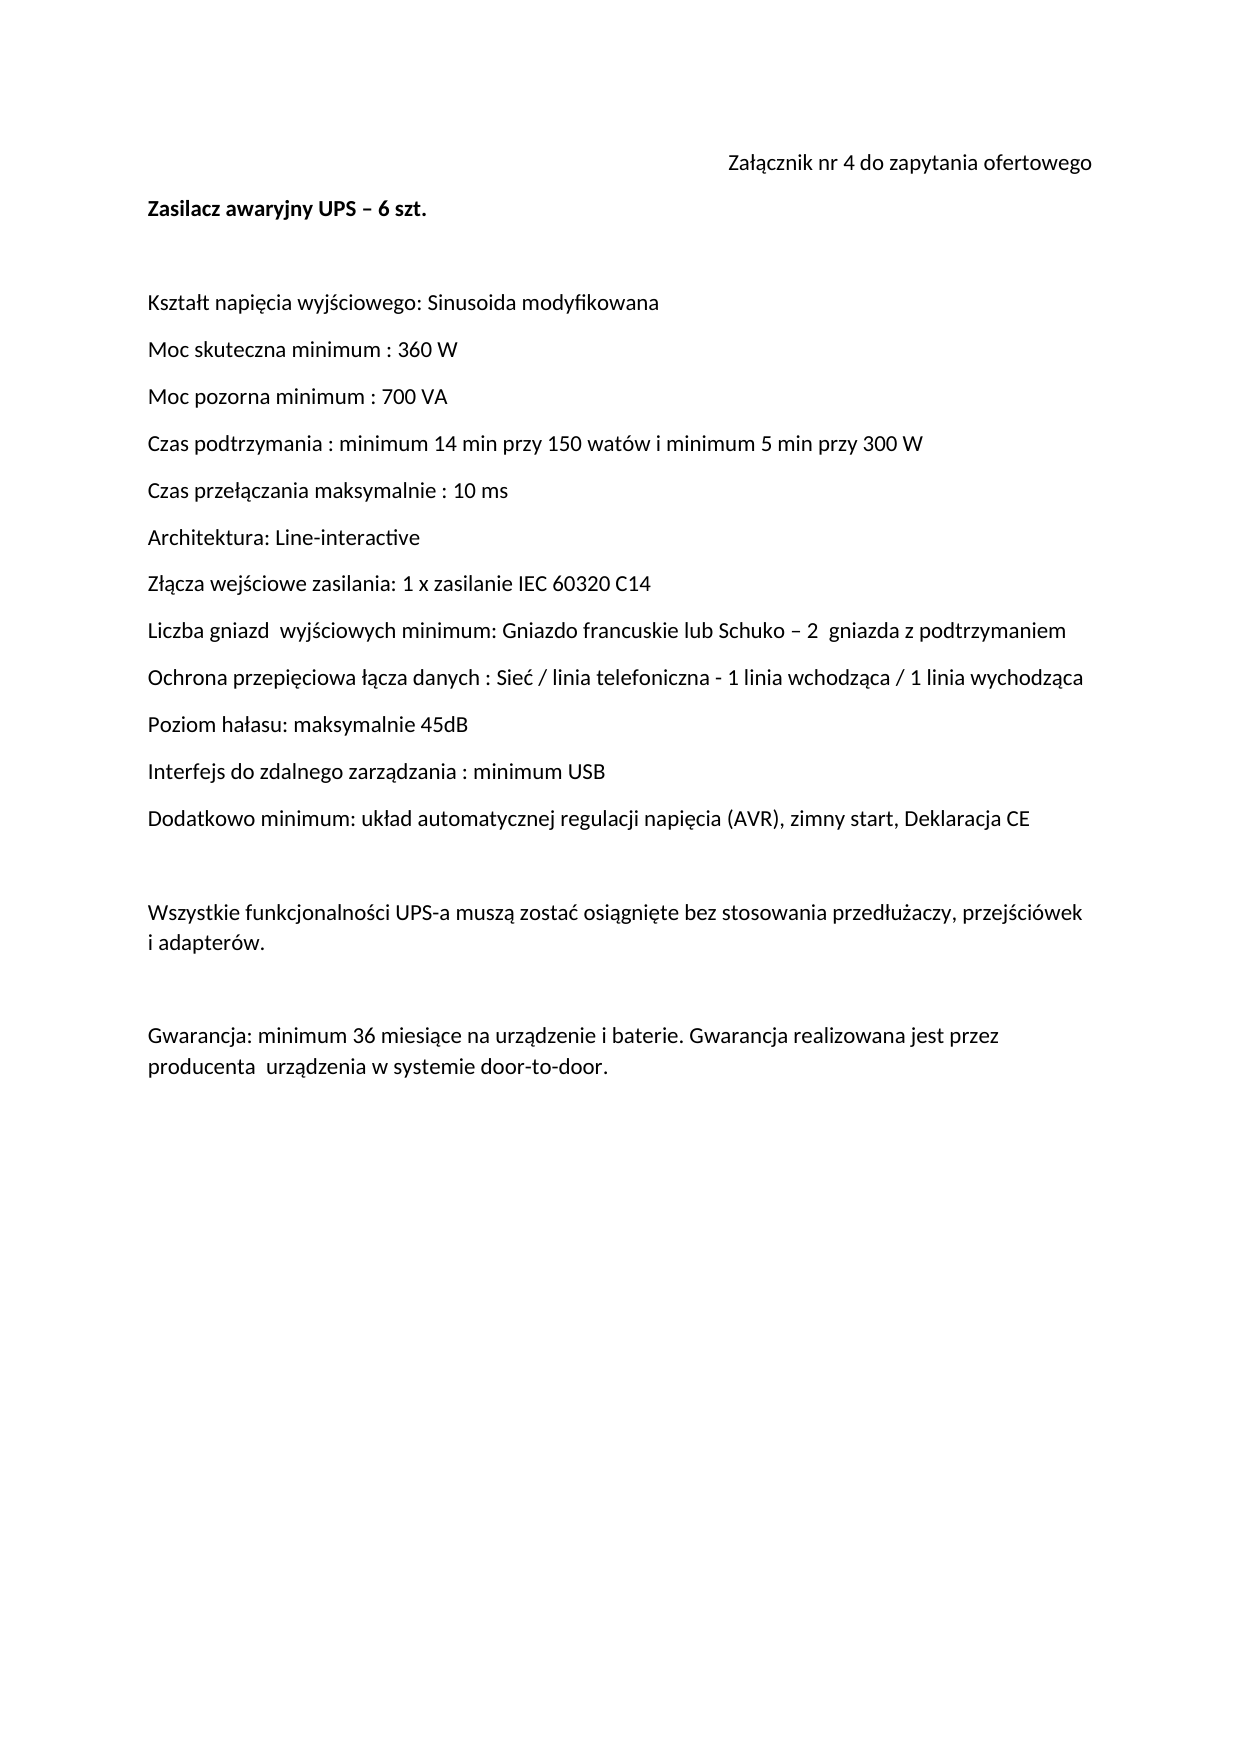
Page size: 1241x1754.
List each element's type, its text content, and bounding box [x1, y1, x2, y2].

text Czas podtrzymania : minimum 14 min przy 150 watów i minimum 5 min przy 300 W [148, 429, 1093, 457]
text Liczba gniazd wyjściowych minimum: Gniazdo francuskie lub Schuko – 2 gniazda z podtrzymaniem [148, 616, 1093, 644]
text Czas przełączania maksymalnie : 10 ms [148, 476, 1093, 504]
text Zasilacz awaryjny UPS – 6 szt. [148, 194, 1093, 222]
text Kształt napięcia wyjściowego: Sinusoida modyfikowana [148, 288, 1093, 316]
text Wszystkie funkcjonalności UPS-a muszą zostać osiągnięte bez stosowania przedłużaczy, przejściówek i adapterów. [148, 898, 1093, 956]
text Dodatkowo minimum: układ automatycznej regulacji napięcia (AVR), zimny start, Deklaracja CE [148, 804, 1093, 832]
text Interfejs do zdalnego zarządzania : minimum USB [148, 757, 1093, 785]
text Ochrona przepięciowa łącza danych : Sieć / linia telefoniczna - 1 linia wchodząca / 1 linia wychodząca [148, 663, 1093, 691]
text Moc skuteczna minimum : 360 W [148, 335, 1093, 363]
text Architektura: Line-interactive [148, 523, 1093, 551]
text Moc pozorna minimum : 700 VA [148, 382, 1093, 410]
text Gwarancja: minimum 36 miesiące na urządzenie i baterie. Gwarancja realizowana jest przez producenta urządzenia w systemie door-to-door. [148, 1022, 1093, 1080]
text Załącznik nr 4 do zapytania ofertowego [148, 148, 1093, 176]
text Złącza wejściowe zasilania: 1 x zasilanie IEC 60320 C14 [148, 569, 1093, 597]
text Poziom hałasu: maksymalnie 45dB [148, 710, 1093, 738]
